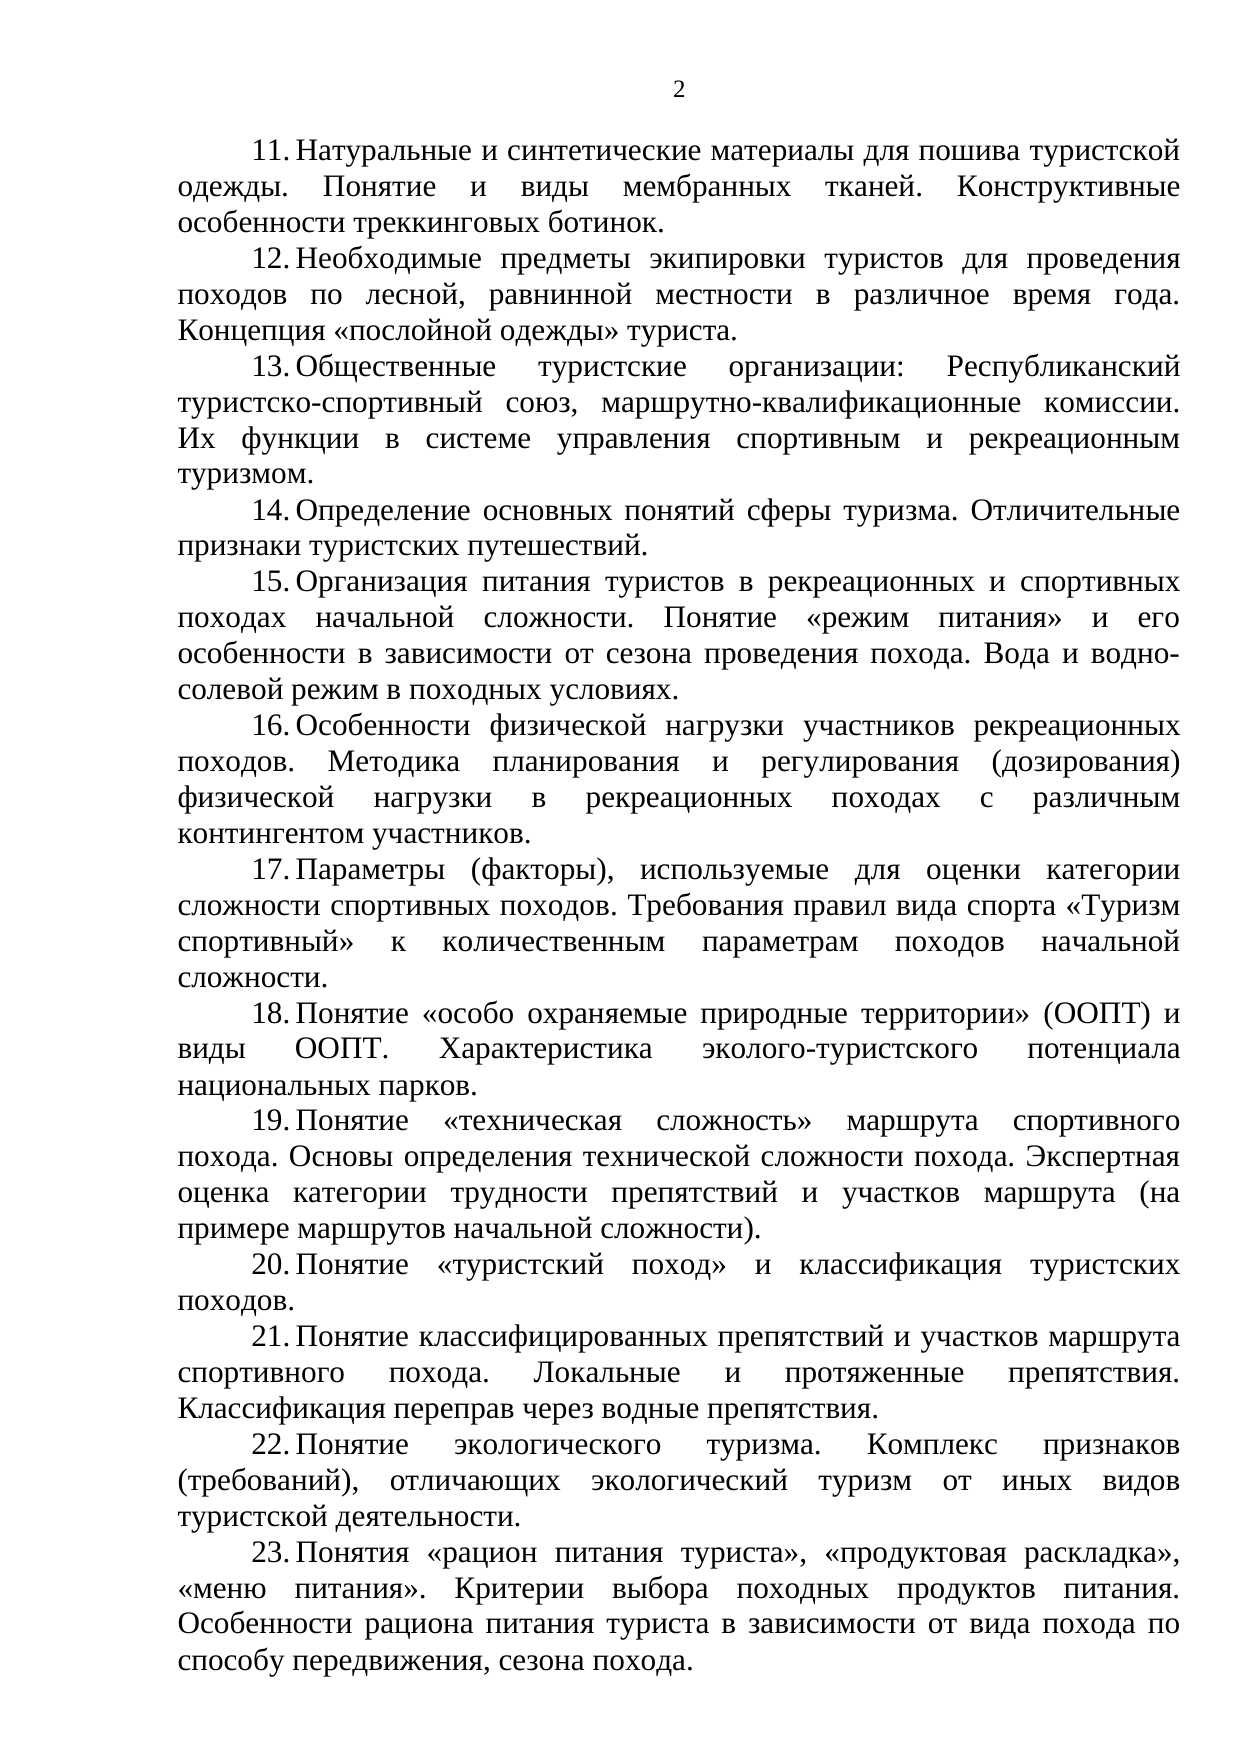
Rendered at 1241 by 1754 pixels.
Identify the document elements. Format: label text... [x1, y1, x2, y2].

list Определение основных понятий сферы туризма. Отличительные признаки туристских путешествий. [177, 491, 1181, 563]
list Понятие «туристский поход» и классификация туристских походов. [177, 1245, 1181, 1317]
list Понятие «особо охраняемые природные территории» (ООПТ) и виды ООПТ. Характеристика эколого-туристского потенциала национальных парков. [177, 994, 1181, 1102]
list Натуральные и синтетические материалы для пошива туристской одежды. Понятие и виды мембранных тканей. Конструктивные особенности треккинговых ботинок. [177, 131, 1181, 239]
list Организация питания туристов в рекреационных и спортивных походах начальной сложности. Понятие «режим питания» и его особенности в зависимости от сезона проведения похода. Вода и водно-солевой режим в походных условиях. [177, 563, 1181, 706]
list Особенности физической нагрузки участников рекреационных походов. Методика планирования и регулирования (дозирования) физической нагрузки в рекреационных походах с различным контингентом участников. [177, 706, 1181, 850]
list Необходимые предметы экипировки туристов для проведения походов по лесной, равнинной местности в различное время года. Концепция «послойной одежды» туриста. [177, 239, 1181, 347]
list Понятие «техническая сложность» маршрута спортивного похода. Основы определения технической сложности похода. Экспертная оценка категории трудности препятствий и участков маршрута (на примере маршрутов начальной сложности). [177, 1102, 1181, 1245]
list Общественные туристские организации: Республиканский туристско-спортивный союз, маршрутно-квалификационные комиссии. Их функции в системе управления спортивным и рекреационным туризмом. [177, 347, 1181, 491]
list Понятие экологического туризма. Комплекс признаков (требований), отличающих экологический туризм от иных видов туристской деятельности. [177, 1425, 1181, 1533]
list Понятия «рацион питания туриста», «продуктовая раскладка», «меню питания». Критерии выбора походных продуктов питания. Особенности рациона питания туриста в зависимости от вида похода по способу передвижения, сезона похода. [177, 1533, 1181, 1677]
list Понятие классифицированных препятствий и участков маршрута спортивного похода. Локальные и протяженные препятствия. Классификация переправ через водные препятствия. [177, 1317, 1181, 1425]
list Параметры (факторы), используемые для оценки категории сложности спортивных походов. Требования правил вида спорта «Туризм спортивный» к количественным параметрам походов начальной сложности. [177, 850, 1181, 994]
